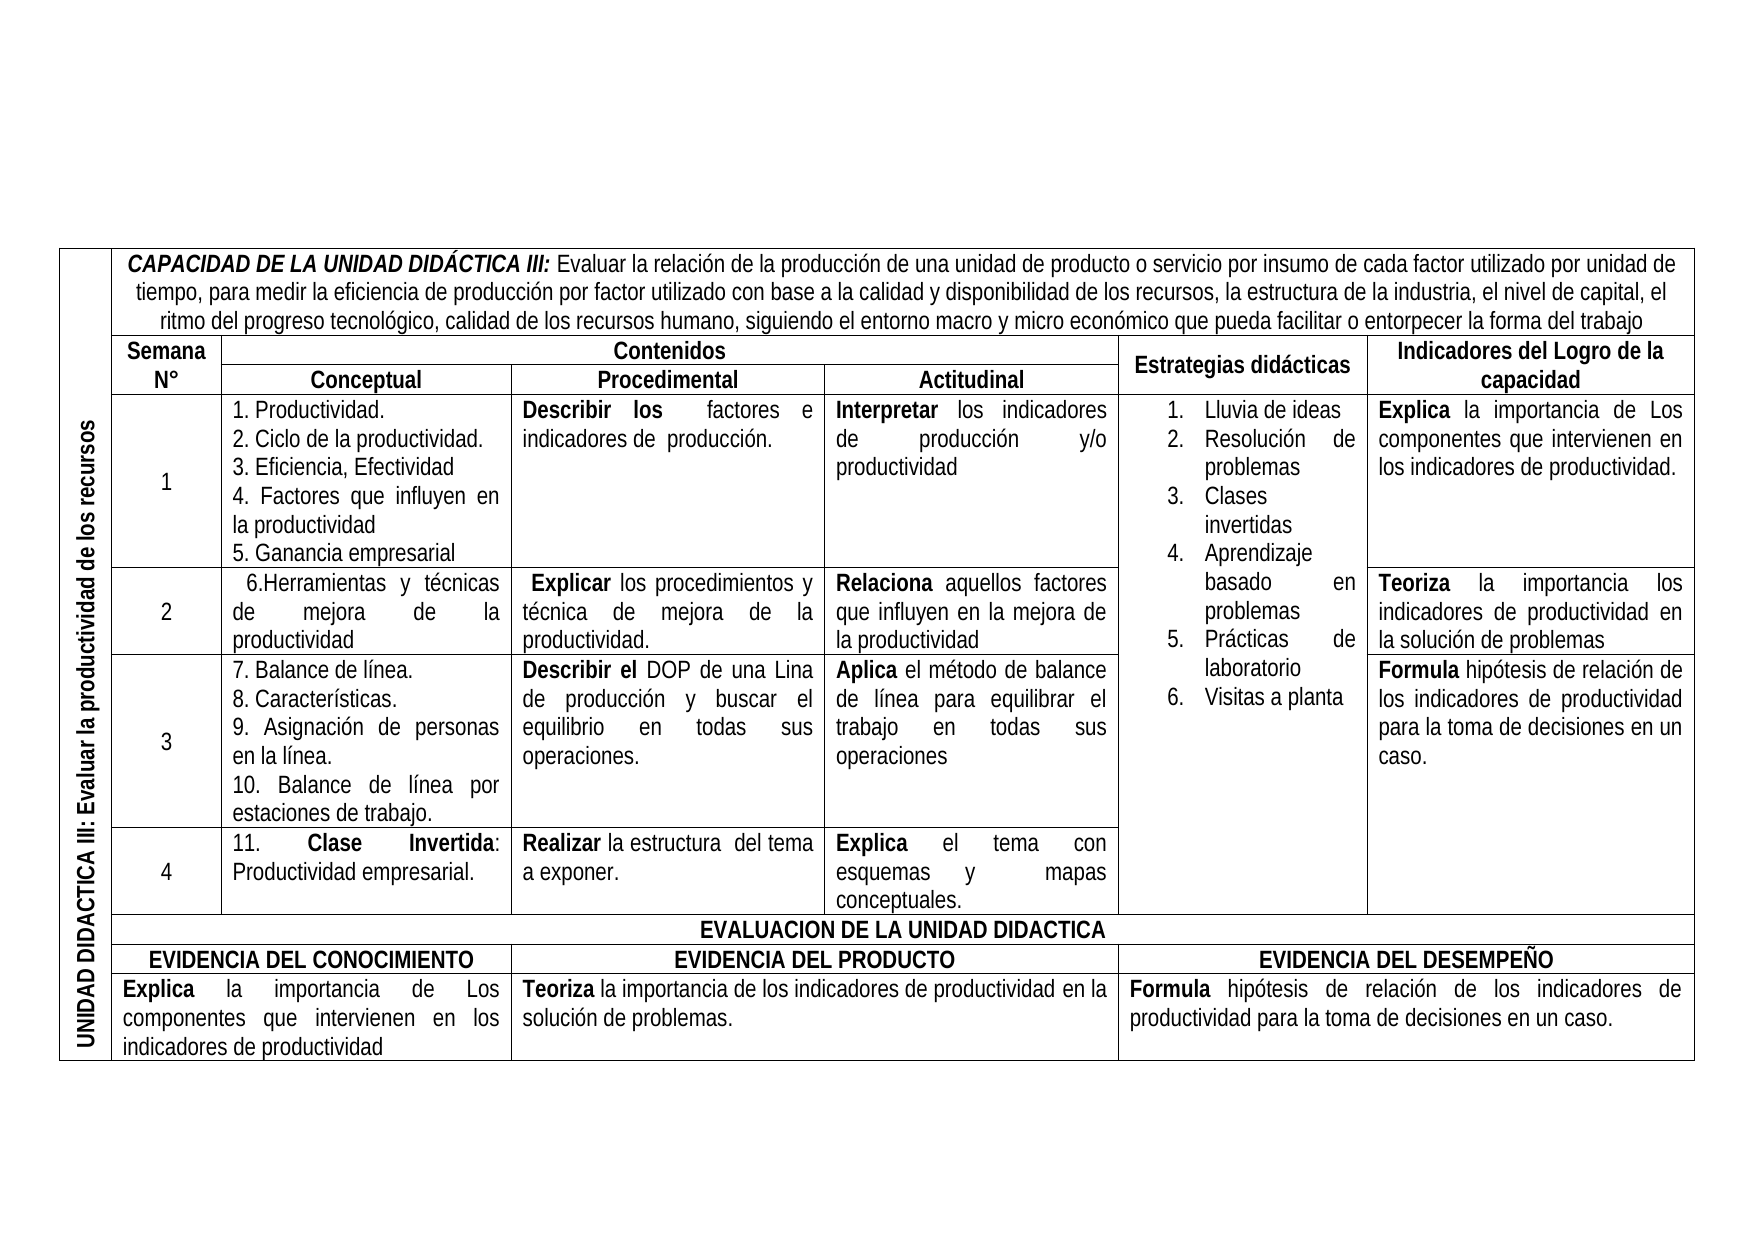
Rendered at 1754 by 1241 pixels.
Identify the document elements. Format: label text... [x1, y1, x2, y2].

table_cell Teoriza la importancia los indicadores de productividad en la solución de problemas [1368, 568, 1694, 654]
table_header CAPACIDAD DE LA UNIDAD DIDÁCTICA III: Evaluar la relación de la producción de una unidad de producto o servicio por insumo de cada factor utilizado por unidad de tiempo, para medir la eficiencia de producción por factor utilizado con base a la calidad y disponibilidad de los recursos, la estructura de la industria, el nivel de capital, el ritmo del progreso tecnológico, calidad de los recursos humano, siguiendo el entorno macro y micro económico que pueda facilitar o entorpecer la forma del trabajo [112, 249, 1694, 335]
table_cell 1 [112, 395, 221, 567]
table_cell Explica la importancia de Los componentes que intervienen en los indicadores de productividad. [1368, 395, 1694, 567]
table_cell Explica la importancia de Los componentes que intervienen en los indicadores de productividad [112, 974, 511, 1060]
table_cell EVIDENCIA DEL PRODUCTO [512, 945, 1118, 973]
table_cell Formula hipótesis de relación de los indicadores de productividad para la toma de decisiones en un caso. [1119, 974, 1694, 1060]
table_cell Describir el DOP de una Lina de producción y buscar el equilibrio en todas sus operaciones. [512, 655, 824, 827]
table_cell 3 [112, 655, 221, 827]
table_cell Describir los factores e indicadores de producción. [512, 395, 824, 567]
table_cell Realizar la estructura del tema a exponer. [512, 828, 824, 914]
table_cell 2 [112, 568, 221, 654]
table_cell Explica el tema con esquemas y mapas conceptuales. [825, 828, 1118, 914]
table_cell Procedimental [512, 365, 824, 394]
table_cell Relaciona aquellos factores que influyen en la mejora de la productividad [825, 568, 1118, 654]
table_cell Conceptual [222, 365, 511, 394]
table_cell Teoriza la importancia de los indicadores de productividad en la solución de problemas. [512, 974, 1118, 1060]
table_header UNIDAD DIDACTICA III: Evaluar la productividad de los recursos [60, 249, 111, 1060]
table_cell Lluvia de ideas Resolución de problemas Clases invertidas Aprendizaje basado en problemas Prácticas de laboratorio Visitas a planta [1119, 395, 1367, 914]
table_cell Formula hipótesis de relación de los indicadores de productividad para la toma de decisiones en un caso. [1368, 655, 1694, 914]
table_cell Aplica el método de balance de línea para equilibrar el trabajo en todas sus operaciones [825, 655, 1118, 827]
table_cell 6.Herramientas y técnicas de mejora de la productividad [222, 568, 511, 654]
table_cell EVIDENCIA DEL CONOCIMIENTO [112, 945, 511, 973]
table_cell 11. Clase Invertida: Productividad empresarial. [222, 828, 511, 914]
table_cell Indicadores del Logro de la capacidad [1368, 336, 1694, 394]
table_cell Interpretar los indicadores de producción y/o productividad [825, 395, 1118, 567]
table_cell Explicar los procedimientos y técnica de mejora de la productividad. [512, 568, 824, 654]
table_cell EVALUACION DE LA UNIDAD DIDACTICA [112, 915, 1694, 943]
table_cell Contenidos [222, 336, 1118, 364]
table_cell 1. Productividad. 2. Ciclo de la productividad. 3. Eficiencia, Efectividad 4. Factores que influyen en la productividad 5. Ganancia empresarial [222, 395, 511, 567]
table_cell 7. Balance de línea. 8. Características. 9. Asignación de personas en la línea. 10. Balance de línea por estaciones de trabajo. [222, 655, 511, 827]
table_cell 4 [112, 828, 221, 914]
table_cell EVIDENCIA DEL DESEMPEÑO [1119, 945, 1694, 973]
table_cell Semana N° [112, 336, 221, 394]
table_cell Estrategias didácticas [1119, 336, 1367, 394]
table_cell Actitudinal [825, 365, 1118, 394]
